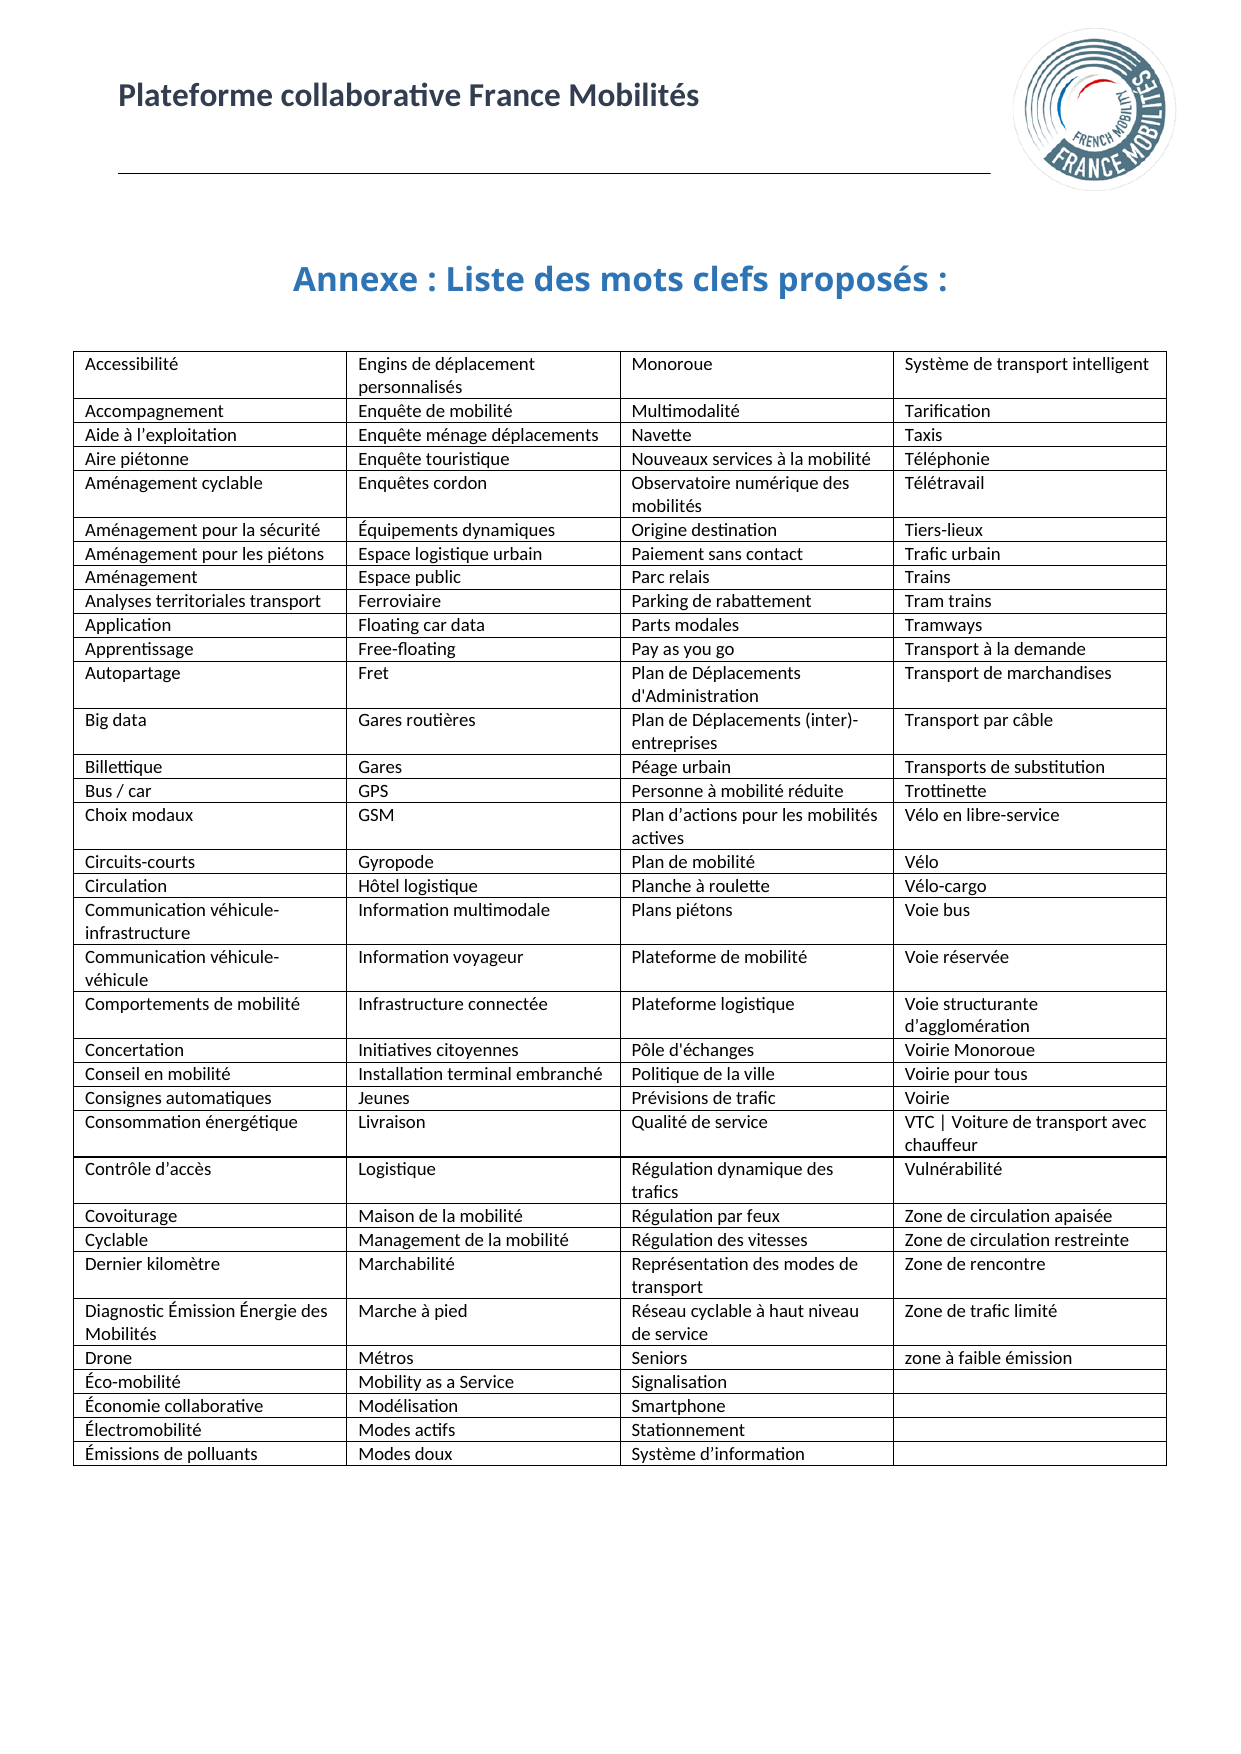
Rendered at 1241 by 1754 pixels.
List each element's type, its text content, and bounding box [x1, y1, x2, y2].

table_cell Information voyageur [347, 945, 620, 991]
table_cell Choix modaux [74, 803, 346, 849]
table_cell Régulation dynamique des trafics [621, 1158, 893, 1203]
table_cell Voirie [894, 1087, 1166, 1109]
table_cell Circulation [74, 874, 346, 897]
table_cell Mobility as a Service [347, 1370, 620, 1393]
table_cell Plateforme de mobilité [621, 945, 893, 991]
table_cell Initiatives citoyennes [347, 1039, 620, 1062]
table_cell Télétravail [894, 471, 1166, 517]
table_cell Diagnostic Émission Énergie des Mobilités [74, 1299, 346, 1345]
table_cell Enquête touristique [347, 447, 620, 470]
table_cell Plan de Déplacements d'Administration [621, 662, 893, 707]
table_cell Plan d’actions pour les mobilités actives [621, 803, 893, 849]
table_cell GSM [347, 803, 620, 849]
table_cell Vélo-cargo [894, 874, 1166, 897]
table_cell Modes doux [347, 1442, 620, 1465]
table_cell Nouveaux services à la mobilité [621, 447, 893, 470]
table_cell Consignes automatiques [74, 1087, 346, 1109]
table_cell Consommation énergétique [74, 1111, 346, 1156]
table_cell Marche à pied [347, 1299, 620, 1345]
table_cell Plan de Déplacements (inter)-entreprises [621, 709, 893, 754]
table_cell Installation terminal embranché [347, 1063, 620, 1086]
table_cell GPS [347, 779, 620, 802]
table_cell Signalisation [621, 1370, 893, 1393]
table_cell [894, 1394, 1166, 1417]
table_cell Apprentissage [74, 638, 346, 661]
table_cell Plan de mobilité [621, 850, 893, 873]
table_header Accessibilité [74, 352, 346, 398]
table_cell Modes actifs [347, 1418, 620, 1441]
table_cell Politique de la ville [621, 1063, 893, 1086]
table_cell Communication véhicule-véhicule [74, 945, 346, 991]
table_cell Parc relais [621, 566, 893, 589]
table_cell Personne à mobilité réduite [621, 779, 893, 802]
table_cell Tiers-lieux [894, 518, 1166, 541]
table_cell Navette [621, 423, 893, 446]
table_cell Observatoire numérique des mobilités [621, 471, 893, 517]
table_cell Enquête ménage déplacements [347, 423, 620, 446]
table_cell Stationnement [621, 1418, 893, 1441]
table_cell [894, 1442, 1166, 1465]
table_cell Gares [347, 755, 620, 778]
table_header Système de transport intelligent [894, 352, 1166, 398]
table_cell Covoiturage [74, 1204, 346, 1227]
table_cell Seniors [621, 1346, 893, 1369]
table_cell Tarification [894, 399, 1166, 422]
table_cell Aménagement pour les piétons [74, 542, 346, 565]
table_cell Origine destination [621, 518, 893, 541]
table_cell Trains [894, 566, 1166, 589]
table_cell Gyropode [347, 850, 620, 873]
table_cell Circuits-courts [74, 850, 346, 873]
picture [990, 28, 1185, 191]
table_cell Bus / car [74, 779, 346, 802]
table_cell Plans piétons [621, 898, 893, 944]
table_cell Modélisation [347, 1394, 620, 1417]
table_cell [894, 1370, 1166, 1393]
table_cell Tramways [894, 614, 1166, 637]
table_cell Management de la mobilité [347, 1228, 620, 1251]
table_cell Plateforme logistique [621, 992, 893, 1038]
table_cell Enquête de mobilité [347, 399, 620, 422]
table_cell Transports de substitution [894, 755, 1166, 778]
table_cell Marchabilité [347, 1252, 620, 1298]
table_cell Cyclable [74, 1228, 346, 1251]
table_cell Paiement sans contact [621, 542, 893, 565]
table_cell Aménagement pour la sécurité [74, 518, 346, 541]
table_cell Zone de rencontre [894, 1252, 1166, 1298]
table_cell Pay as you go [621, 638, 893, 661]
table_cell Voie réservée [894, 945, 1166, 991]
table_cell Voie structurante d’agglomération [894, 992, 1166, 1038]
table_cell Voie bus [894, 898, 1166, 944]
table_cell Billettique [74, 755, 346, 778]
table_cell Réseau cyclable à haut niveau de service [621, 1299, 893, 1345]
table_cell Péage urbain [621, 755, 893, 778]
table_cell Espace logistique urbain [347, 542, 620, 565]
table_cell Vélo [894, 850, 1166, 873]
table_cell Vélo en libre-service [894, 803, 1166, 849]
table_cell zone à faible émission [894, 1346, 1166, 1369]
table_cell Concertation [74, 1039, 346, 1062]
table_cell Planche à roulette [621, 874, 893, 897]
table_cell Enquêtes cordon [347, 471, 620, 517]
table_cell Voirie pour tous [894, 1063, 1166, 1086]
table_cell Application [74, 614, 346, 637]
table_cell Maison de la mobilité [347, 1204, 620, 1227]
table_cell Zone de circulation restreinte [894, 1228, 1166, 1251]
table_cell Système d’information [621, 1442, 893, 1465]
table_cell Information multimodale [347, 898, 620, 944]
table_cell Aire piétonne [74, 447, 346, 470]
table_cell Multimodalité [621, 399, 893, 422]
table_cell Représentation des modes de transport [621, 1252, 893, 1298]
table_cell Communication véhicule-infrastructure [74, 898, 346, 944]
subtitle Annexe : Liste des mots clefs proposés : [118, 255, 1122, 301]
table_cell Ferroviaire [347, 590, 620, 613]
table_cell Transport de marchandises [894, 662, 1166, 707]
table_cell Pôle d'échanges [621, 1039, 893, 1062]
table_cell Taxis [894, 423, 1166, 446]
table_cell Smartphone [621, 1394, 893, 1417]
table_cell Gares routières [347, 709, 620, 754]
table_cell Aménagement [74, 566, 346, 589]
table_cell Logistique [347, 1158, 620, 1203]
table_cell Régulation des vitesses [621, 1228, 893, 1251]
table_cell Espace public [347, 566, 620, 589]
table_cell Aide à l’exploitation [74, 423, 346, 446]
table_cell Fret [347, 662, 620, 707]
table_cell Éco-mobilité [74, 1370, 346, 1393]
table_cell Régulation par feux [621, 1204, 893, 1227]
table_cell Zone de trafic limité [894, 1299, 1166, 1345]
table_cell Dernier kilomètre [74, 1252, 346, 1298]
table_cell Hôtel logistique [347, 874, 620, 897]
table_cell Conseil en mobilité [74, 1063, 346, 1086]
table_cell Big data [74, 709, 346, 754]
table_cell Infrastructure connectée [347, 992, 620, 1038]
table_cell Parking de rabattement [621, 590, 893, 613]
table_cell Électromobilité [74, 1418, 346, 1441]
table_cell Parts modales [621, 614, 893, 637]
table_cell Comportements de mobilité [74, 992, 346, 1038]
table_cell Contrôle d’accès [74, 1158, 346, 1203]
table_cell Transport par câble [894, 709, 1166, 754]
table_header Monoroue [621, 352, 893, 398]
table_cell Zone de circulation apaisée [894, 1204, 1166, 1227]
table_cell Économie collaborative [74, 1394, 346, 1417]
table_cell Prévisions de trafic [621, 1087, 893, 1109]
table_cell Free-floating [347, 638, 620, 661]
table_cell Équipements dynamiques [347, 518, 620, 541]
table_cell Analyses territoriales transport [74, 590, 346, 613]
table_cell Transport à la demande [894, 638, 1166, 661]
table_cell Téléphonie [894, 447, 1166, 470]
table_cell Autopartage [74, 662, 346, 707]
table_cell Tram trains [894, 590, 1166, 613]
table_cell Accompagnement [74, 399, 346, 422]
table_cell Qualité de service [621, 1111, 893, 1156]
table_cell Vulnérabilité [894, 1158, 1166, 1203]
table_cell Trafic urbain [894, 542, 1166, 565]
table_cell [894, 1418, 1166, 1441]
table_header Engins de déplacement personnalisés [347, 352, 620, 398]
table_cell Jeunes [347, 1087, 620, 1109]
table_cell Métros [347, 1346, 620, 1369]
table_cell Aménagement cyclable [74, 471, 346, 517]
table_cell Voirie Monoroue [894, 1039, 1166, 1062]
table_cell Trottinette [894, 779, 1166, 802]
table_cell Drone [74, 1346, 346, 1369]
table_cell Livraison [347, 1111, 620, 1156]
table_cell Floating car data [347, 614, 620, 637]
table_cell VTC | Voiture de transport avec chauffeur [894, 1111, 1166, 1156]
table_cell Émissions de polluants [74, 1442, 346, 1465]
